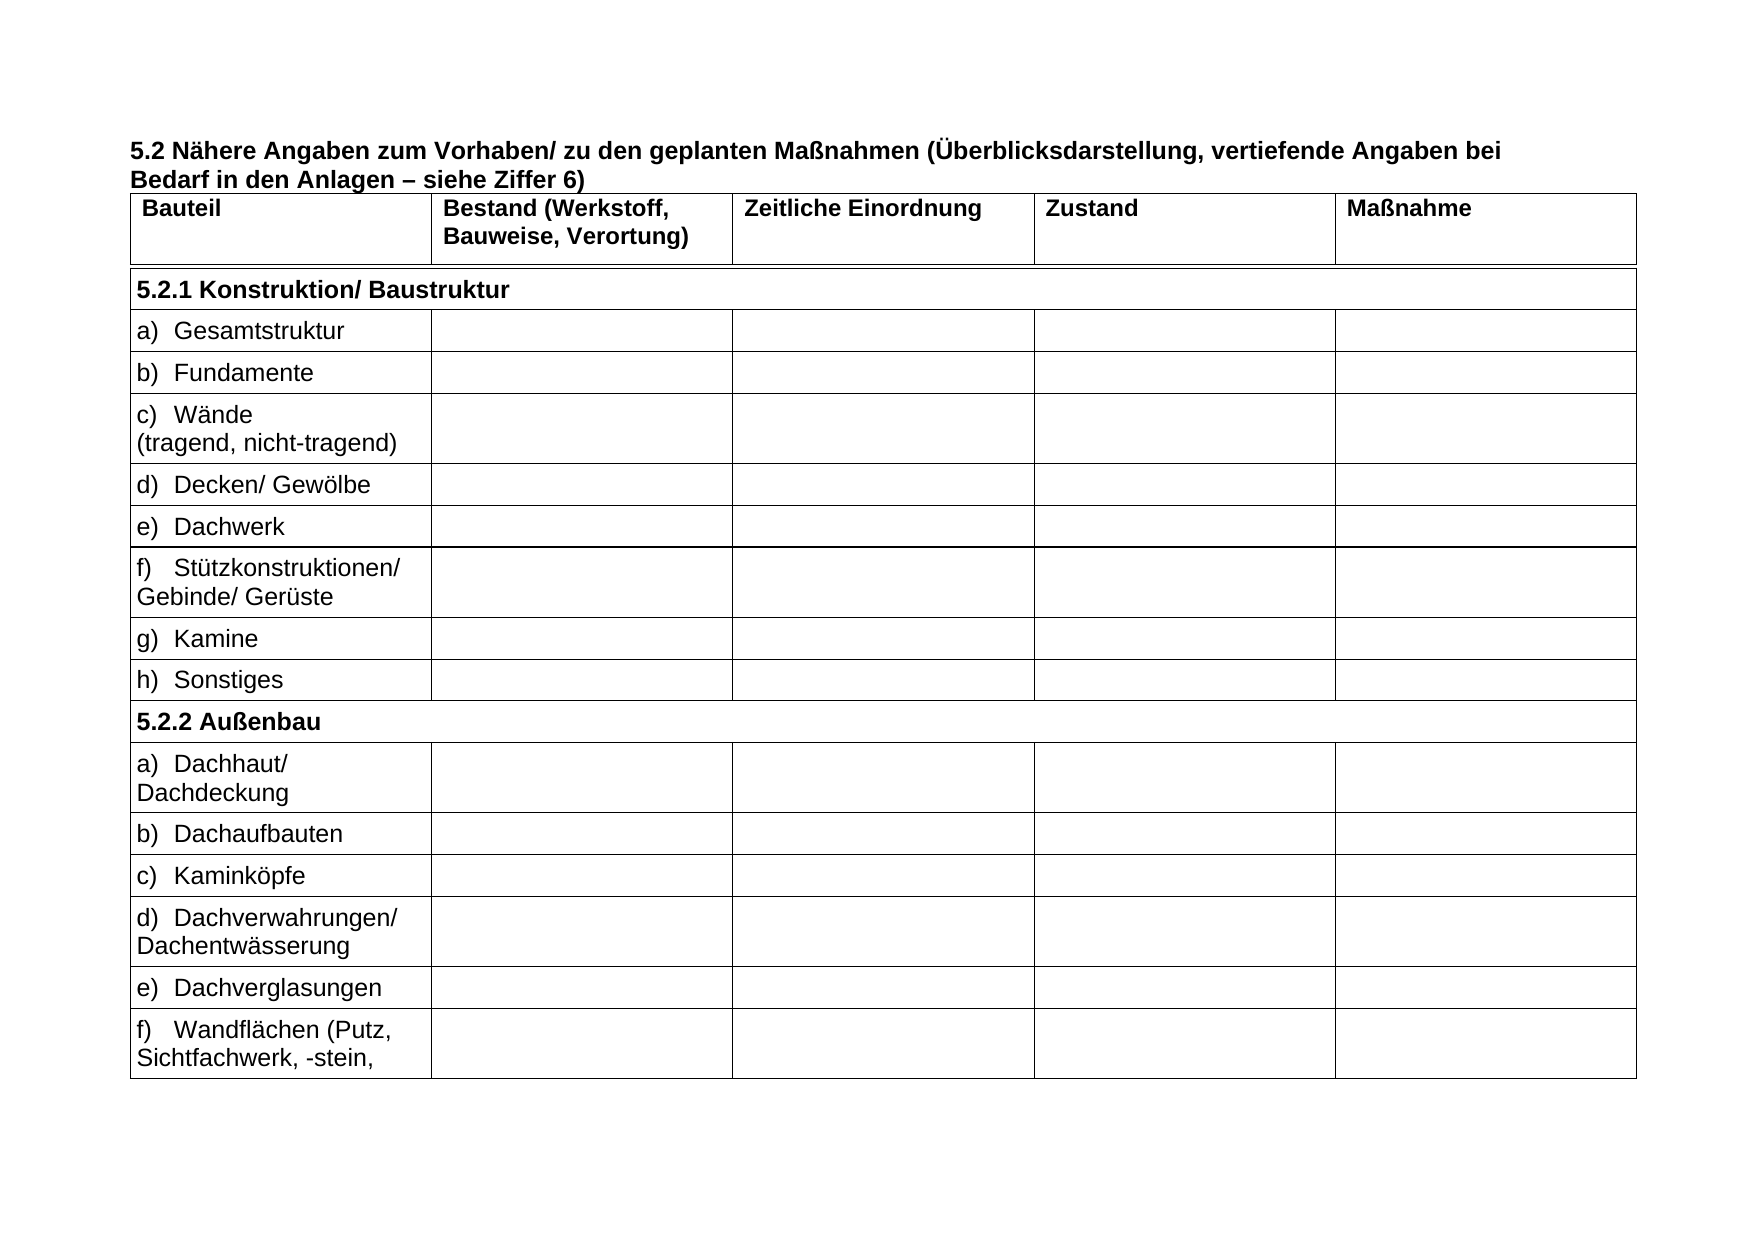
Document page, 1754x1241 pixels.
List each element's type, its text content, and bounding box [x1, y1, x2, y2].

table_cell b) Fundamente [131, 352, 431, 393]
table_cell c) Kaminköpfe [131, 855, 431, 896]
table_header 5.2.1 Konstruktion/ Baustruktur [131, 269, 1636, 309]
table_cell c) Wände (tragend, nicht-tragend) [131, 394, 431, 463]
table_cell d) Decken/ Gewölbe [131, 464, 431, 505]
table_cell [131, 1009, 431, 1078]
table_cell e) Dachwerk [131, 506, 431, 546]
table_cell g) Kamine [131, 618, 431, 658]
table_cell e) Dachverglasungen [131, 967, 431, 1008]
table_cell 5.2.2 Außenbau [131, 701, 1636, 742]
table_cell h) Sonstiges [131, 660, 431, 700]
table_cell b) Dachaufbauten [131, 813, 431, 854]
table_cell a) Gesamtstruktur [131, 310, 431, 351]
table_cell d) Dachverwahrungen/ Dachentwässerung [131, 897, 431, 966]
table_cell a) Dachhaut/ Dachdeckung [131, 743, 431, 812]
table_cell f) Stützkonstruktionen/ Gebinde/ Gerüste [131, 548, 431, 617]
